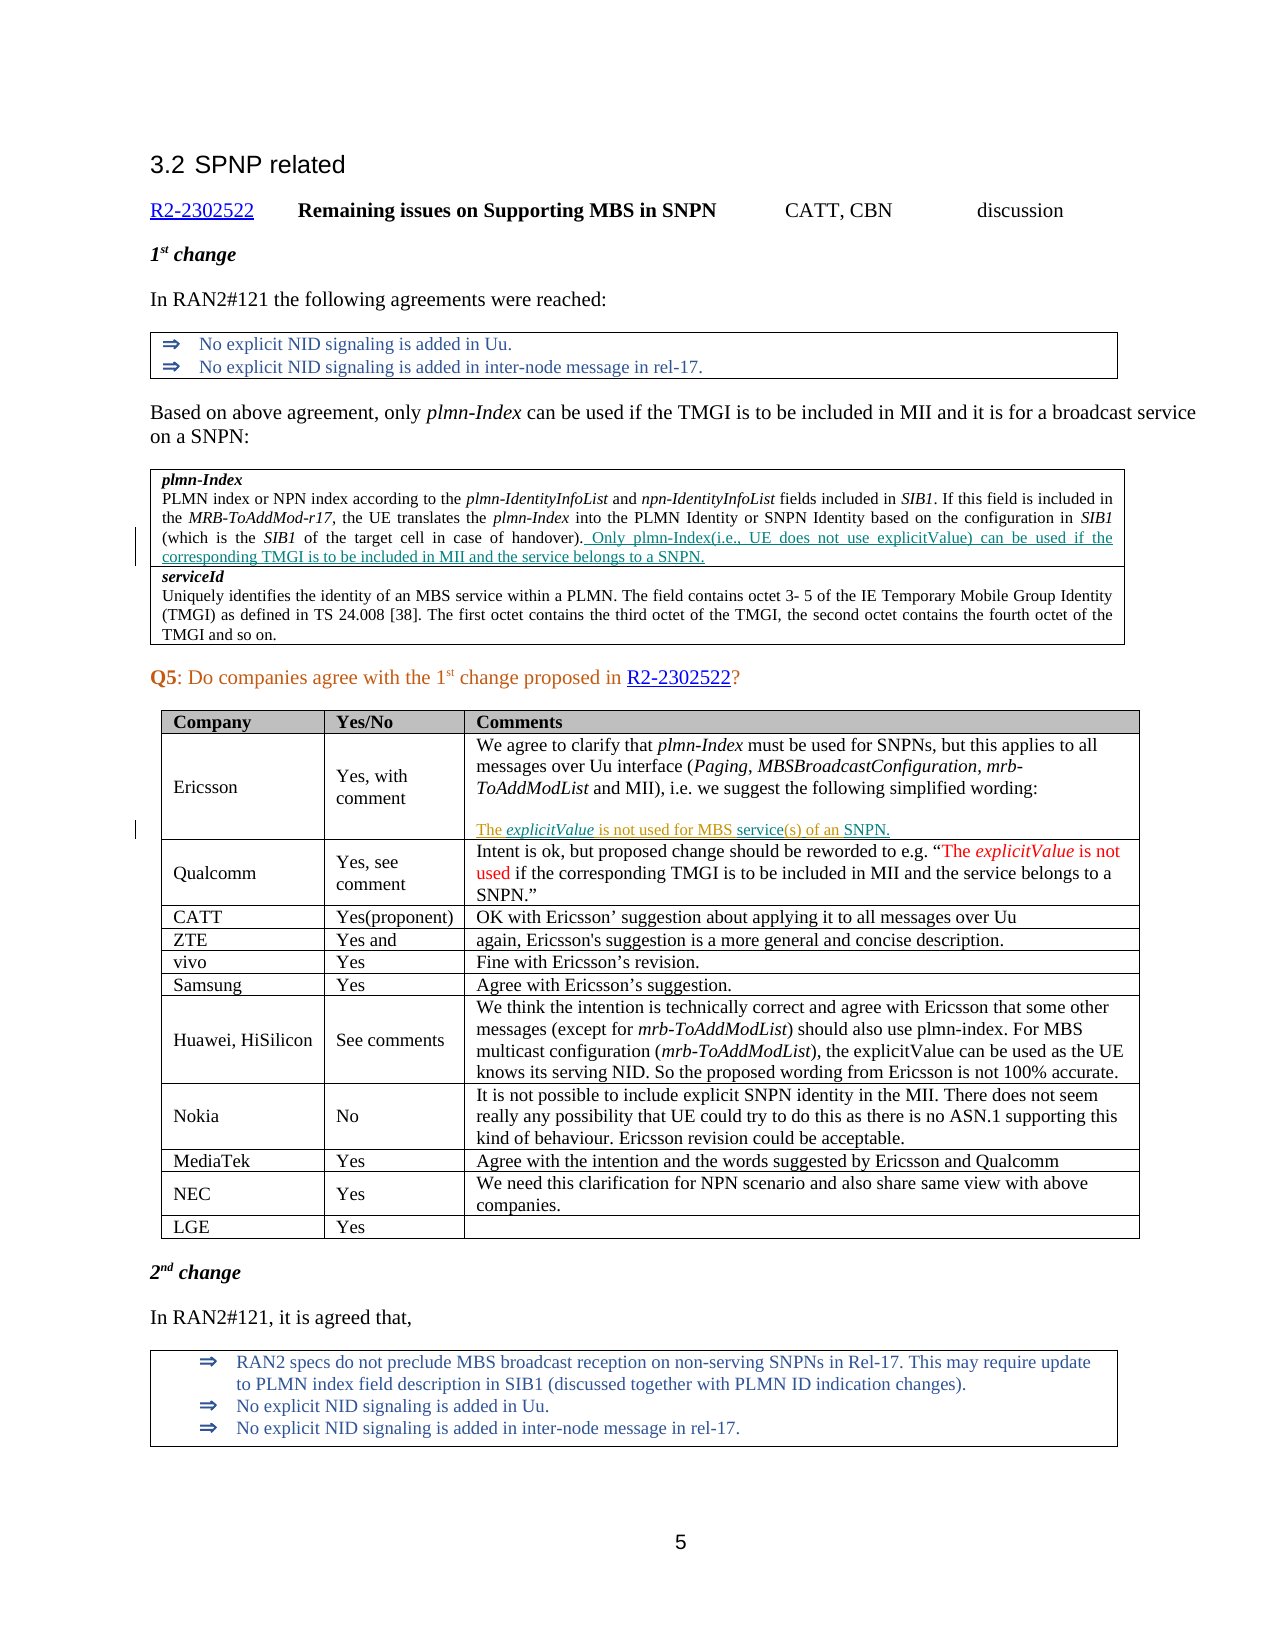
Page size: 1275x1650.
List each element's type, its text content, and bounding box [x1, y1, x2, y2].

table_cell Yes, with comment [325, 734, 464, 839]
table_header RAN2 specs do not preclude MBS broadcast reception on non-serving SNPNs in Rel-17. This may require update to PLMN index field description in SIB1 (discussed together with PLMN ID indication changes). No explicit NID signaling is added in Uu. No explicit NID signaling is added in inter-node message in rel-17. [151, 1351, 1117, 1446]
text Based on above agreement, only plmn-Index can be used if the TMGI is to be included in MII and it is for a broadcast service on a SNPN: [150, 400, 1211, 448]
table_cell Agree with the intention and the words suggested by Ericsson and Qualcomm [465, 1150, 1139, 1171]
table_cell Yes and [325, 929, 464, 950]
table_cell No [325, 1084, 464, 1148]
table_cell Nokia [162, 1084, 324, 1148]
text In RAN2#121, it is agreed that, [150, 1304, 1211, 1329]
table_header Yes/No [325, 711, 464, 733]
table_cell [465, 1216, 1139, 1238]
table_cell It is not possible to include explicit SNPN identity in the MII. There does not seem really any possibility that UE could try to do this as there is no ASN.1 supporting this kind of behaviour. Ericsson revision could be acceptable. [465, 1084, 1139, 1148]
table_cell Ericsson [162, 734, 324, 839]
table_cell vivo [162, 951, 324, 973]
table_cell Samsung [162, 974, 324, 995]
text 2nd change [150, 1260, 1211, 1284]
table_header plmn-Index PLMN index or NPN index according to the plmn-IdentityInfoList and npn-IdentityInfoList fields included in SIB1. If this field is included in the MRB-ToAddMod-r17, the UE translates the plmn-Index into the PLMN Identity or SNPN Identity based on the configuration in SIB1 (which is the SIB1 of the target cell in case of handover). [151, 470, 1124, 566]
table_cell Agree with Ericsson’s suggestion. [465, 974, 1139, 995]
table_cell Fine with Ericsson’s revision. [465, 951, 1139, 973]
table_cell Yes [325, 1150, 464, 1171]
table_cell We agree to clarify that plmn-Index must be used for SNPNs, but this applies to all messages over Uu interface (Paging, MBSBroadcastConfiguration, mrb-ToAddModList and MII), i.e. we suggest the following simplified wording: [465, 734, 1139, 839]
subtitle SPNP related [150, 150, 1211, 179]
table_cell Intent is ok, but proposed change should be reworded to e.g. “The explicitValue is not used if the corresponding TMGI is to be included in MII and the service belongs to a SNPN.” [465, 840, 1139, 905]
text 1st change [150, 242, 1211, 266]
table_cell ZTE [162, 929, 324, 950]
text In RAN2#121 the following agreements were reached: [150, 287, 1211, 311]
table_header No explicit NID signaling is added in Uu. No explicit NID signaling is added in inter-node message in rel-17. [151, 333, 1117, 378]
table_cell We think the intention is technically correct and agree with Ericsson that some other messages (except for mrb-ToAddModList) should also use plmn-index. For MBS multicast configuration (mrb-ToAddModList), the explicitValue can be used as the UE knows its serving NID. So the proposed wording from Ericsson is not 100% accurate. [465, 996, 1139, 1083]
table_cell Yes [325, 1172, 464, 1215]
table_cell See comments [325, 996, 464, 1083]
table_cell CATT [162, 906, 324, 928]
table_cell Yes(proponent) [325, 906, 464, 928]
table_header Comments [465, 711, 1139, 733]
table_cell Yes [325, 974, 464, 995]
table_cell Huawei, HiSilicon [162, 996, 324, 1083]
table_cell Yes [325, 1216, 464, 1238]
text R2-2302522 Remaining issues on Supporting MBS in SNPN CATT, CBN discussion [150, 197, 1211, 222]
table_cell Yes [325, 951, 464, 973]
table_header Company [162, 711, 324, 733]
text Q5: Do companies agree with the 1st change proposed in R2-2302522? [150, 665, 1211, 689]
table_cell serviceId Uniquely identifies the identity of an MBS service within a PLMN. The field contains octet 3- 5 of the IE Temporary Mobile Group Identity (TMGI) as defined in TS 24.008 [38]. The first octet contains the third octet of the TMGI, the second octet contains the fourth octet of the TMGI and so on. [151, 567, 1124, 643]
table_cell again, Ericsson's suggestion is a more general and concise description. [465, 929, 1139, 950]
table_cell Qualcomm [162, 840, 324, 905]
table_cell Yes, see comment [325, 840, 464, 905]
table_cell We need this clarification for NPN scenario and also share same view with above companies. [465, 1172, 1139, 1215]
table_cell MediaTek [162, 1150, 324, 1171]
table_cell OK with Ericsson’ suggestion about applying it to all messages over Uu [465, 906, 1139, 928]
table_cell NEC [162, 1172, 324, 1215]
table_cell LGE [162, 1216, 324, 1238]
